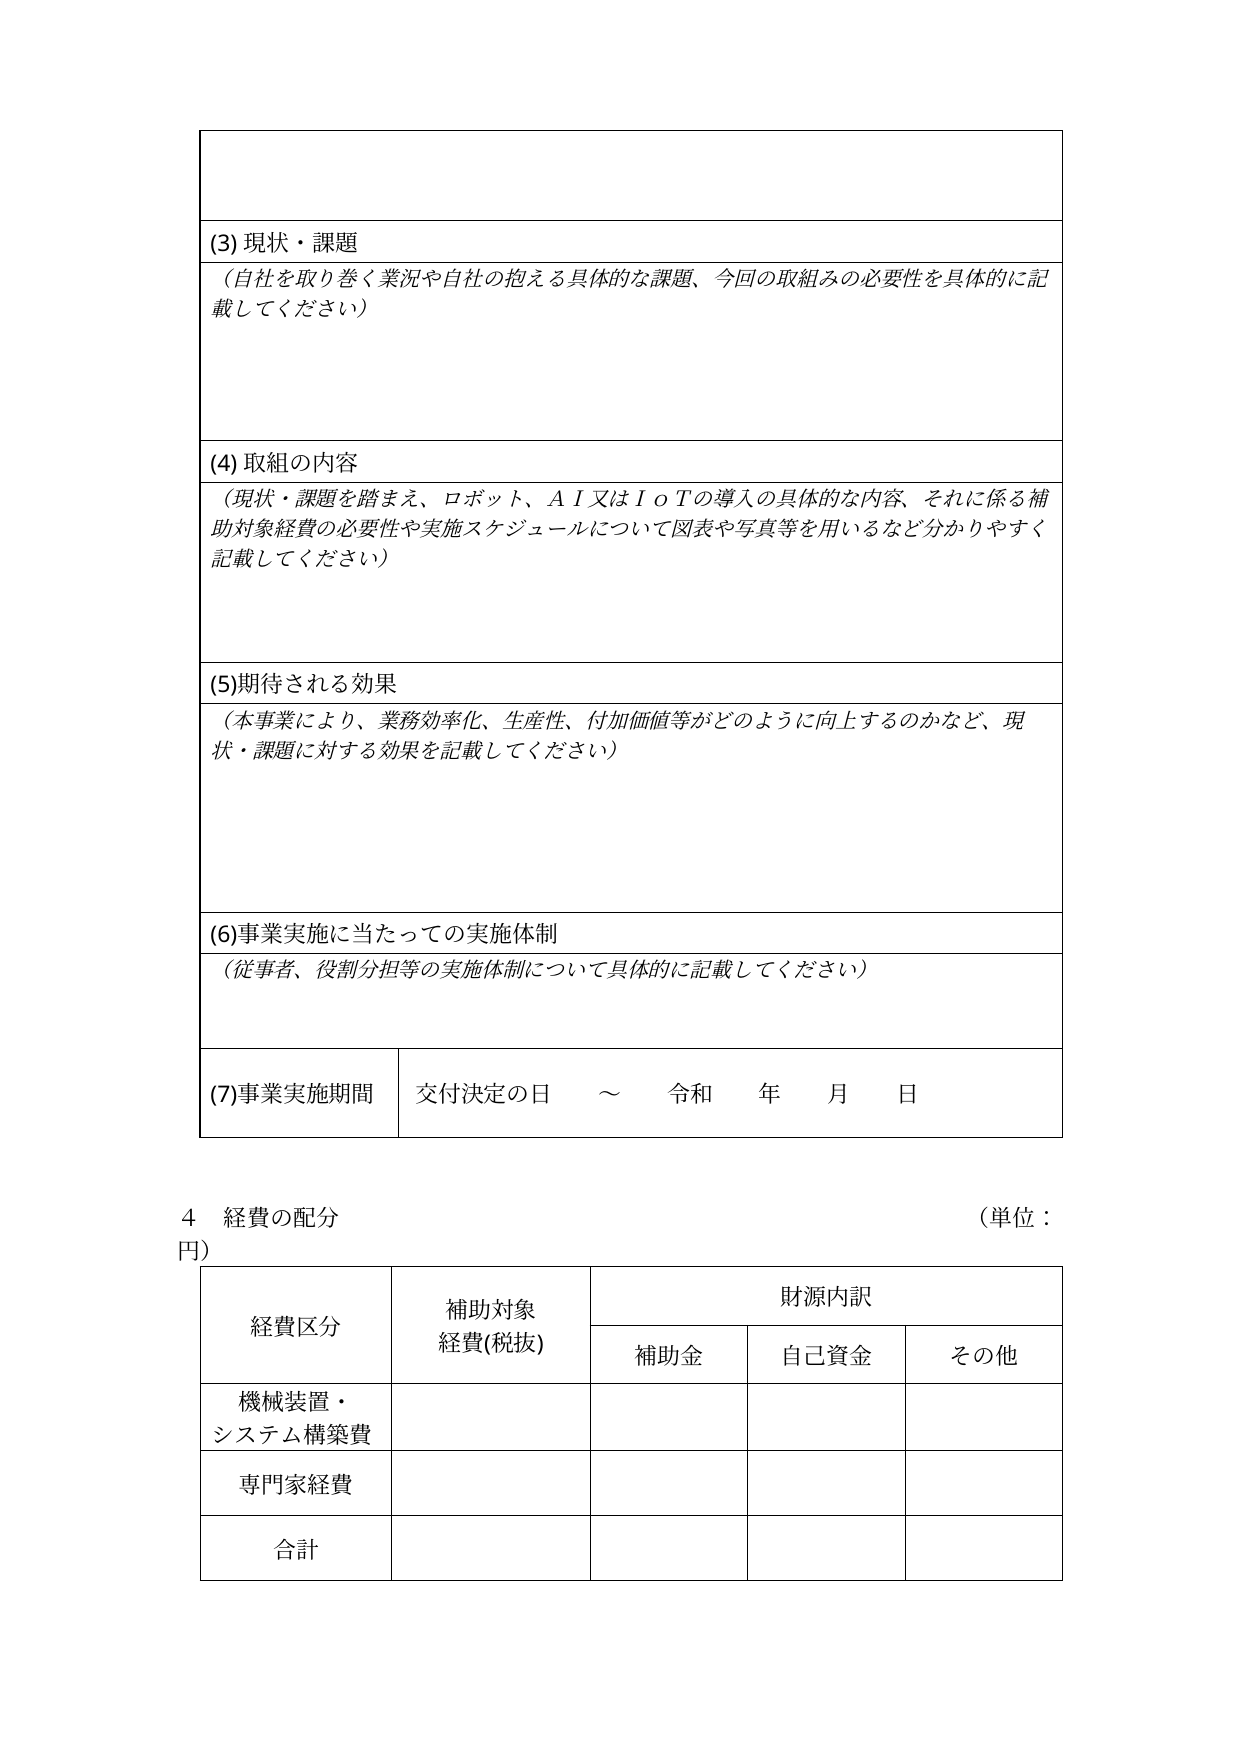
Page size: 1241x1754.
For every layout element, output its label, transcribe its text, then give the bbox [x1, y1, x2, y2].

table_cell (7)事業実施期間 [201, 1049, 398, 1137]
table_cell (6)事業実施に当たっての実施体制 [201, 913, 1062, 953]
table_cell 補助金 [591, 1326, 747, 1383]
table_header 経費区分 [201, 1267, 391, 1383]
table_cell (4) 取組の内容 [201, 441, 1062, 482]
table_header 財源内訳 [591, 1267, 1062, 1325]
table_header 補助対象 経費(税抜) [392, 1267, 590, 1383]
table_cell （従事者、役割分担等の実施体制について具体的に記載してください） [201, 954, 1062, 1048]
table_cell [201, 131, 1062, 220]
table_cell 自己資金 [748, 1326, 905, 1383]
table_cell [591, 1516, 747, 1580]
table_cell [392, 1384, 590, 1450]
table_cell [906, 1516, 1062, 1580]
table_cell [591, 1384, 747, 1450]
table_cell (3) 現状・課題 [201, 221, 1062, 262]
table_cell 交付決定の日 ～ 令和 年 月 日 [399, 1049, 1062, 1137]
table_cell （本事業により、業務効率化、生産性、付加価値等がどのように向上するのかなど、現状・課題に対する効果を記載してください） [201, 704, 1062, 912]
table_cell 合計 [201, 1516, 391, 1580]
table_cell 専門家経費 [201, 1451, 391, 1515]
table_cell （自社を取り巻く業況や自社の抱える具体的な課題、今回の取組みの必要性を具体的に記載してください） [201, 263, 1062, 440]
table_cell [392, 1451, 590, 1515]
table_cell その他 [906, 1326, 1062, 1383]
table_cell 機械装置・ システム構築費 [201, 1384, 391, 1450]
table_cell （現状・課題を踏まえ、ロボット、ＡＩ又はＩｏＴの導入の具体的な内容、それに係る補助対象経費の必要性や実施スケジュールについて図表や写真等を用いるなど分かりやすく記載してください） [201, 483, 1062, 662]
table_cell [591, 1451, 747, 1515]
table_cell [748, 1451, 905, 1515]
table_cell [748, 1384, 905, 1450]
table_cell (5)期待される効果 [201, 663, 1062, 703]
table_cell [392, 1516, 590, 1580]
table_cell [906, 1384, 1062, 1450]
table_cell [906, 1451, 1062, 1515]
table_cell [748, 1516, 905, 1580]
text ４ 経費の配分 （単位：円） [177, 1200, 1063, 1266]
